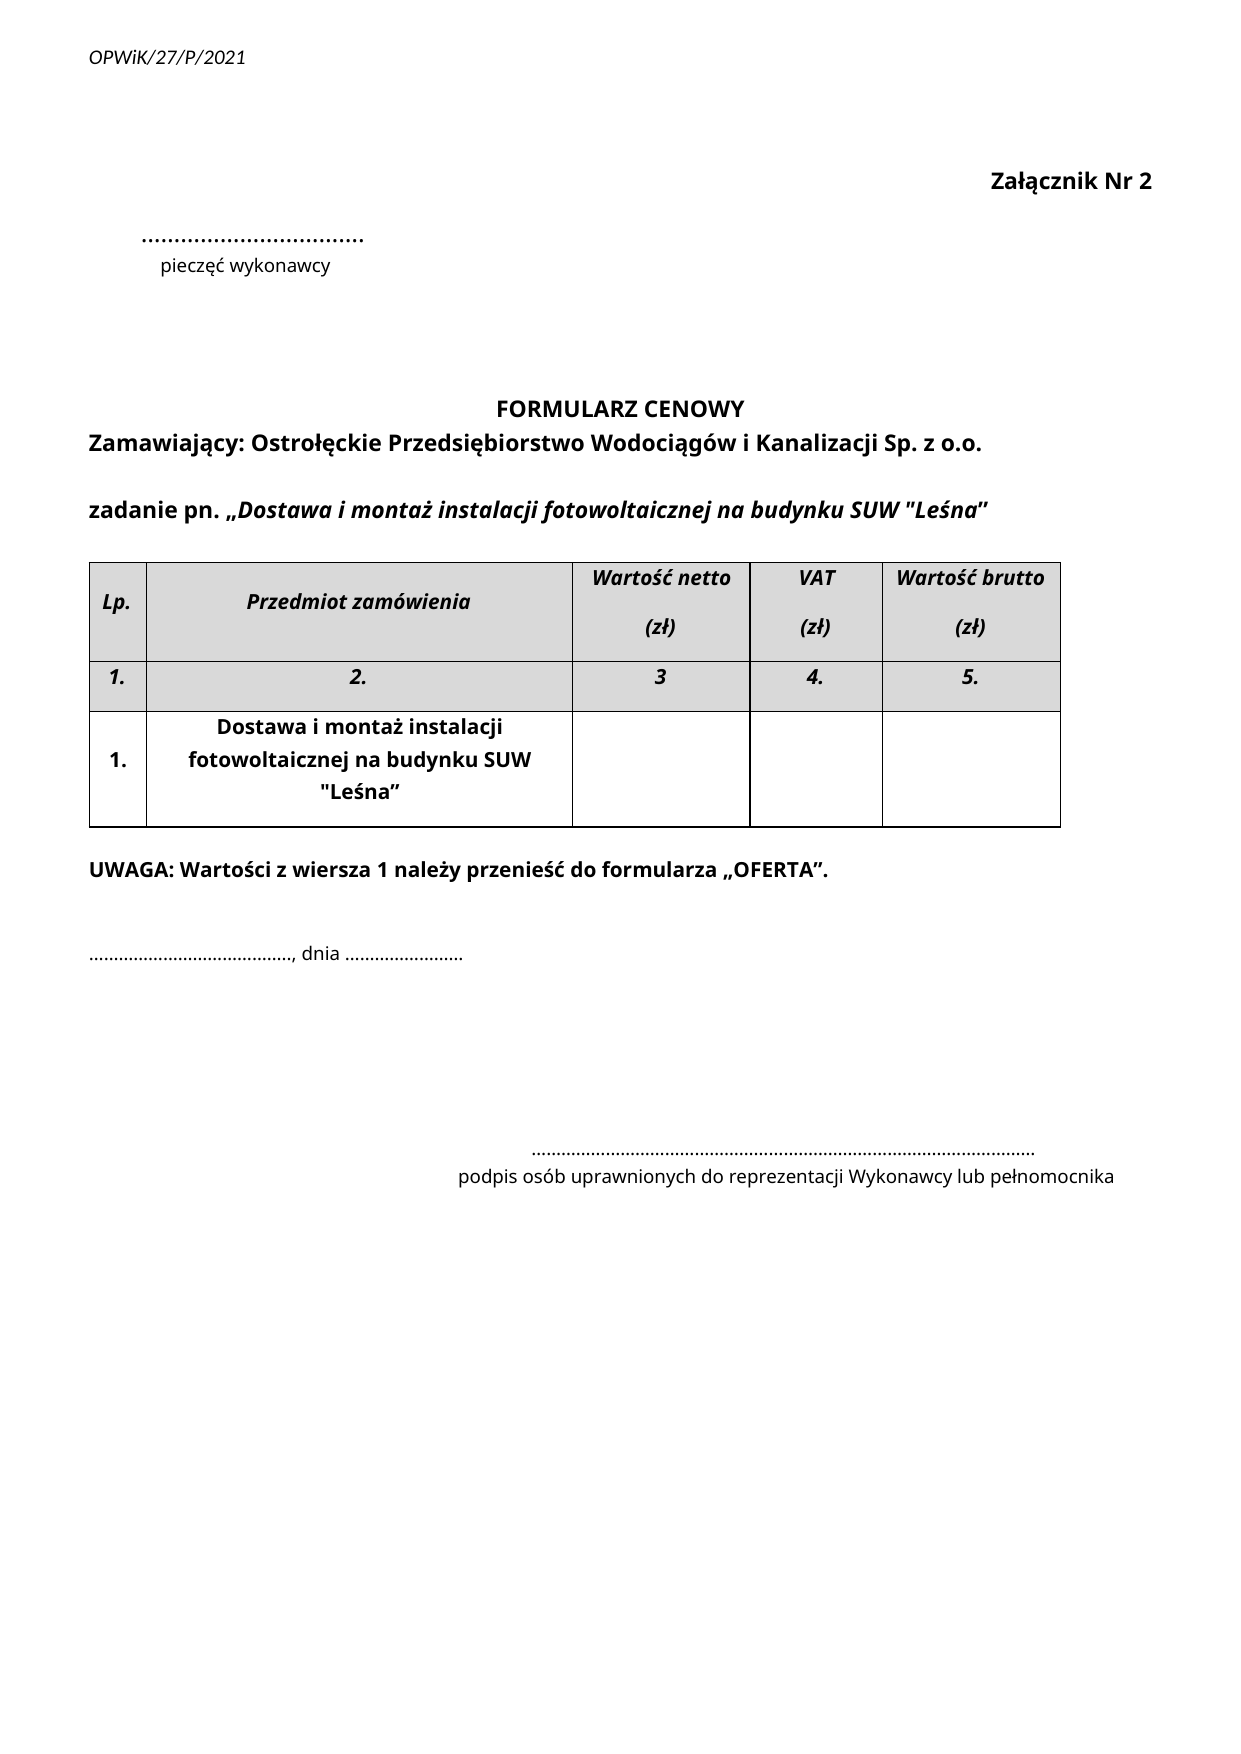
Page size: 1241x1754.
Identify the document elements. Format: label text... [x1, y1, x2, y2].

table_cell [883, 712, 1060, 826]
text UWAGA: Wartości z wiersza 1 należy przenieść do formularza „OFERTA”. [89, 855, 1152, 883]
text podpis osób uprawnionych do reprezentacji Wykonawcy lub pełnomocnika [384, 1163, 1152, 1188]
text Zamawiający: Ostrołęckie Przedsiębiorstwo Wodociągów i Kanalizacji Sp. z o.o. [89, 427, 1152, 458]
text ………………………………………………………………………………………… [531, 1106, 1152, 1161]
table_cell [573, 712, 749, 826]
table_cell 4. [751, 662, 882, 711]
text pieczęć wykonawcy [89, 252, 1152, 278]
table_cell 3 [573, 662, 749, 711]
table_header Wartość netto (zł) [573, 563, 749, 661]
table_cell 5. [883, 662, 1060, 711]
text zadanie pn. „Dostawa i montaż instalacji fotowoltaicznej na budynku SUW "Leśna” [89, 494, 1152, 526]
text FORMULARZ CENOWY [89, 393, 1152, 424]
table_cell Dostawa i montaż instalacji fotowoltaicznej na budynku SUW "Leśna” [147, 712, 572, 826]
table_header Przedmiot zamówienia [147, 563, 572, 661]
text ……………………………. [89, 216, 1152, 250]
table_header VAT (zł) [751, 563, 882, 661]
table_cell 1. [90, 712, 146, 826]
text ………………………………….., dnia …………………… [89, 941, 1152, 966]
table_cell 1. [90, 662, 146, 711]
text Załącznik Nr 2 [89, 165, 1152, 196]
table_cell [751, 712, 882, 826]
table_header Wartość brutto (zł) [883, 563, 1060, 661]
table_cell 2. [147, 662, 572, 711]
table_header Lp. [90, 563, 146, 661]
